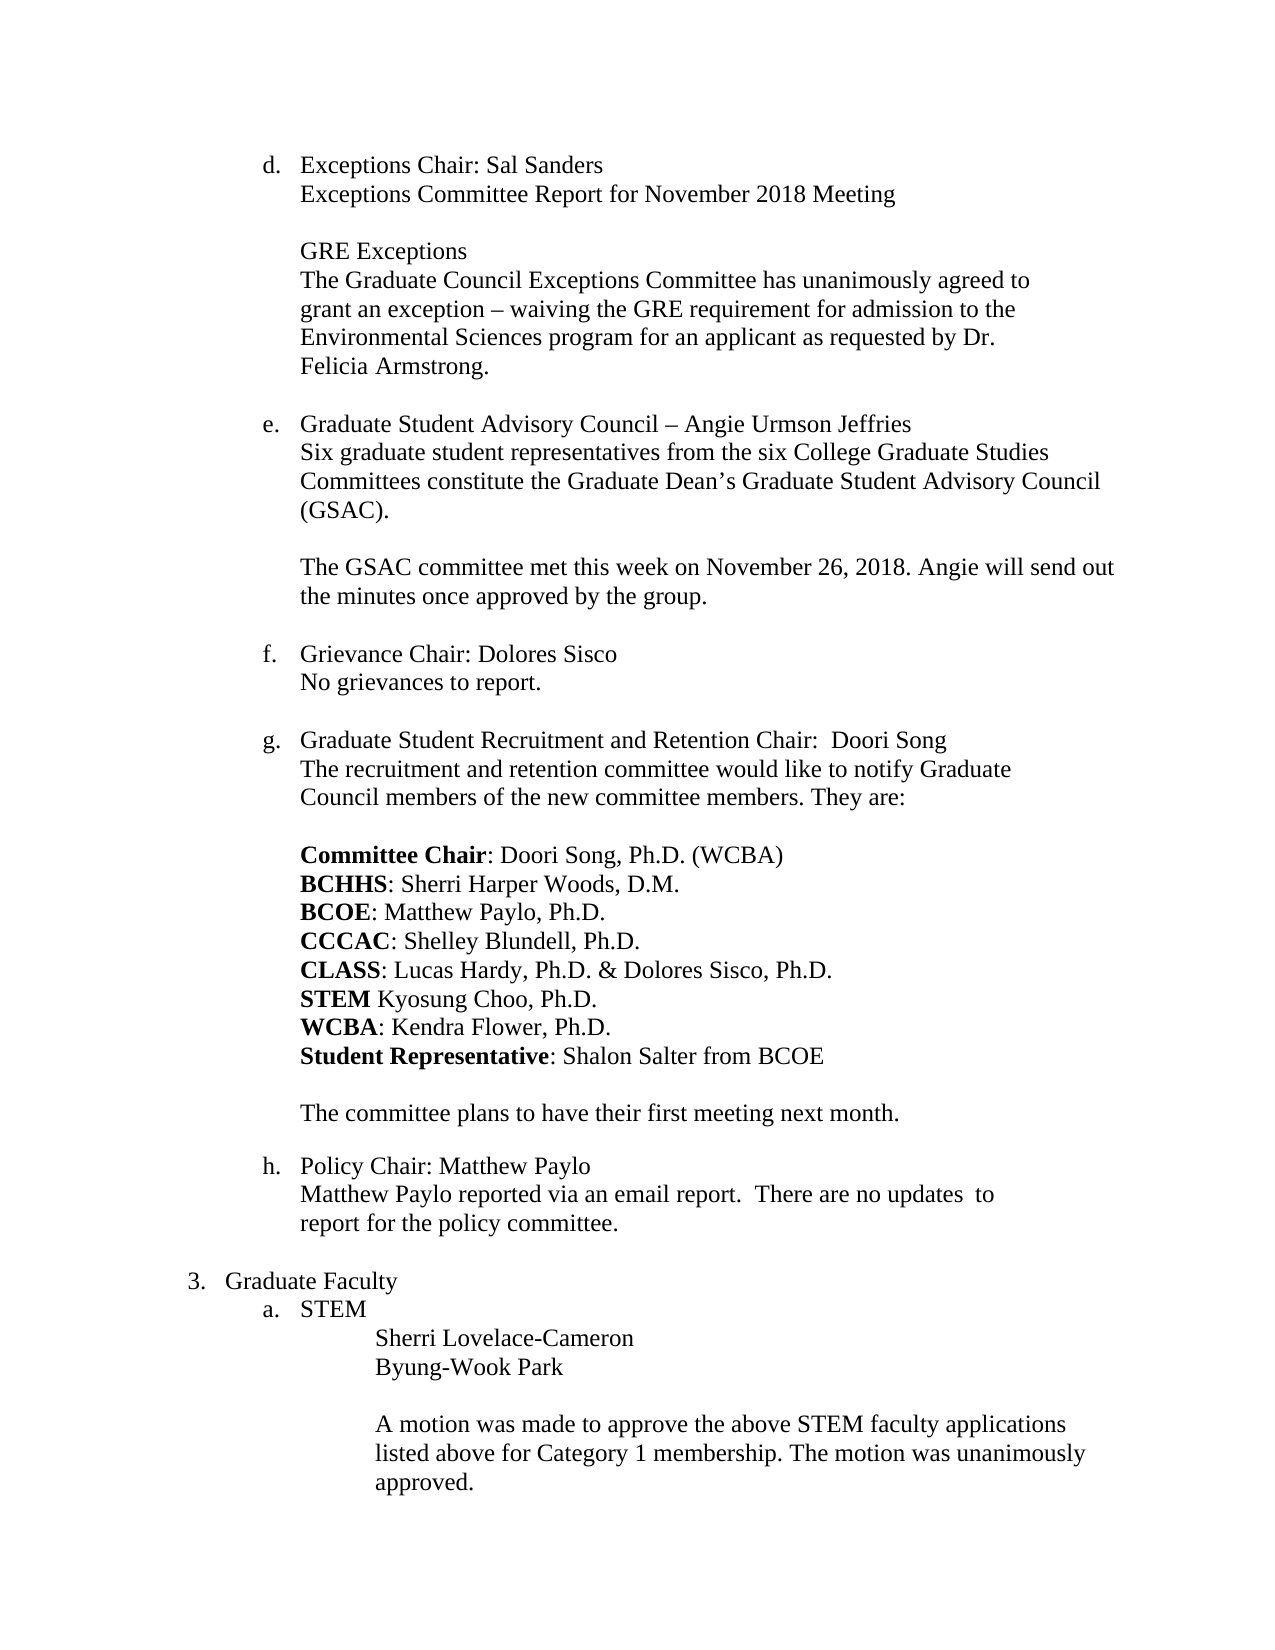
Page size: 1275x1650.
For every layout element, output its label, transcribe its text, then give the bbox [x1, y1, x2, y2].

text The GSAC committee met this week on November 26, 2018. Angie will send out the minutes once approved by the group. [187, 552, 1125, 610]
text Exceptions Committee Report for November 2018 Meeting [150, 179, 1125, 207]
text Student Representative: Shalon Salter from BCOE [150, 1041, 1125, 1070]
text A motion was made to approve the above STEM faculty applications listed above for Category 1 membership. The motion was unanimously approved. [375, 1409, 1125, 1496]
text Committee Chair: Doori Song, Ph.D. (WCBA) [150, 840, 1125, 869]
text CLASS: Lucas Hardy, Ph.D. & Dolores Sisco, Ph.D. [150, 955, 1125, 984]
list Exceptions Chair: Sal Sanders [262, 150, 1125, 179]
list STEM [262, 1294, 1125, 1323]
text BCOE: Matthew Paylo, Ph.D. [150, 897, 1125, 926]
text The recruitment and retention committee would like to notify Graduate Council members of the new committee members. They are: [150, 754, 1125, 811]
text WCBA: Kendra Flower, Ph.D. [150, 1012, 1125, 1041]
list Policy Chair: Matthew Paylo [262, 1151, 1125, 1179]
text Six graduate student representatives from the six College Graduate Studies Committees constitute the Graduate Dean’s Graduate Student Advisory Council (GSAC). [300, 437, 1125, 524]
text CCCAC: Shelley Blundell, Ph.D. [150, 926, 1125, 955]
text Sherri Lovelace-Cameron [375, 1323, 1125, 1352]
list Graduate Student Recruitment and Retention Chair: Doori Song [262, 725, 1125, 754]
list Graduate Student Advisory Council – Angie Urmson Jeffries [262, 409, 1125, 437]
text No grievances to report. [225, 667, 1125, 696]
list Grievance Chair: Dolores Sisco [262, 639, 1125, 667]
text The committee plans to have their first meeting next month. [150, 1098, 1125, 1127]
text GRE Exceptions [150, 236, 1125, 265]
text STEM Kyosung Choo, Ph.D. [150, 984, 1125, 1012]
text The Graduate Council Exceptions Committee has unanimously agreed to grant an exception – waiving the GRE requirement for admission to the Environmental Sciences program for an applicant as requested by Dr. Felicia Armstrong. [150, 265, 1125, 380]
list Graduate Faculty [187, 1266, 1125, 1294]
text BCHHS: Sherri Harper Woods, D.M. [150, 869, 1125, 897]
text Byung-Wook Park [375, 1352, 1125, 1381]
text Matthew Paylo reported via an email report. There are no updates to report for the policy committee. [225, 1179, 1125, 1237]
